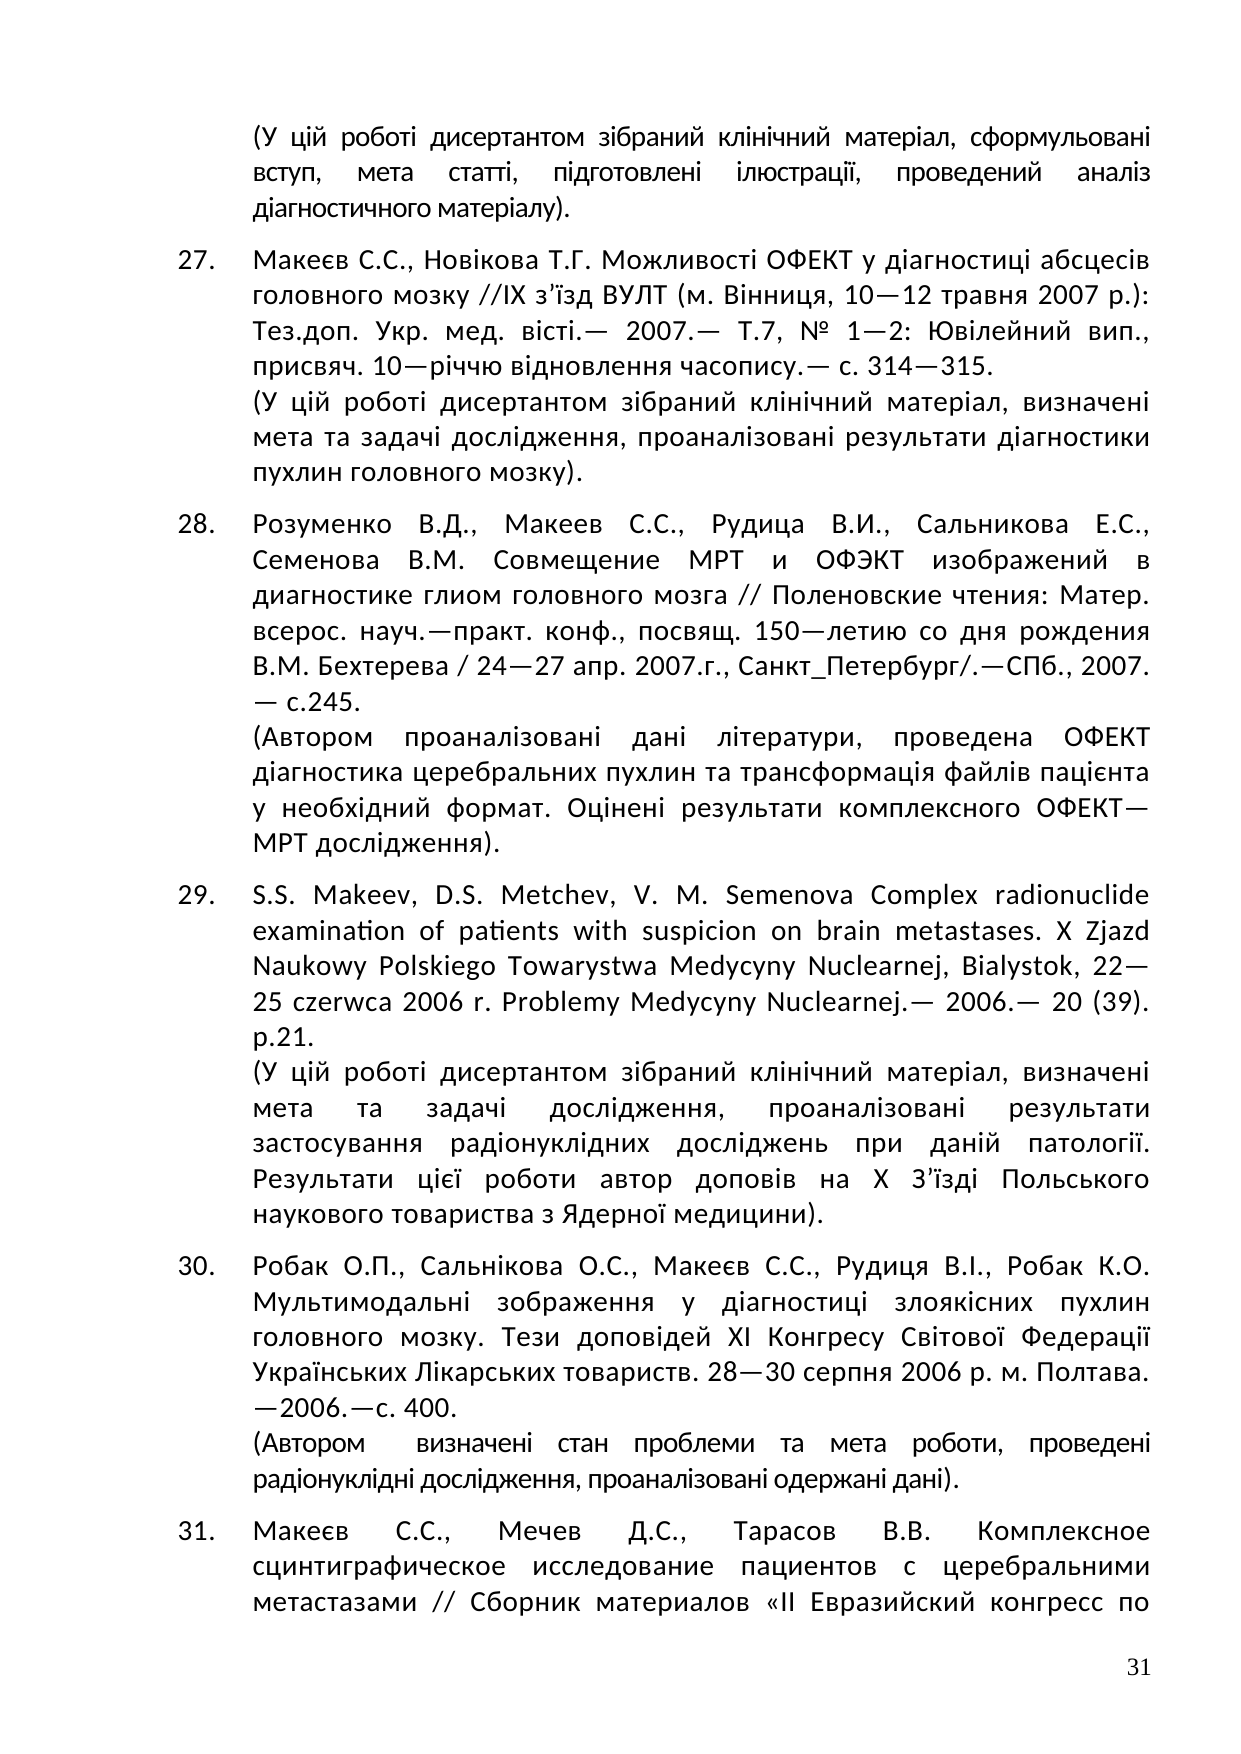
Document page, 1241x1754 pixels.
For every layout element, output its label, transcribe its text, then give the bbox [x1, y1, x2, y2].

text (У цій роботі дисертантом зібраний клінічний матеріал, визначені мета та задачі дослідження, проаналізовані результати діагностики пухлин головного мозку). [177, 383, 1152, 489]
list Макеєв С.С., Новікова Т.Г. Можливості ОФЕКТ у діагностиці абсцесів головного мозку //ІХ з’їзд ВУЛТ (м. Вінниця, 10—12 травня 2007 р.): Тез.доп. Укр. мед. вісті.— 2007.— Т.7, № 1—2: Ювілейний вип., присвяч. 10—річчю відновлення часопису.— с. 314—315. [177, 241, 1152, 383]
list Робак О.П., Сальнікова О.С., Макеєв С.С., Рудиця В.І., Робак К.О. Мультимодальні зображення у діагностиці злоякісних пухлин головного мозку. Тези доповідей ХІ Конгресу Світової Федерації Українських Лікарських товариств. 28—30 серпня 2006 р. м. Полтава.—2006.—с. 400. [177, 1247, 1152, 1424]
list S.S. Makeev, D.S. Metchev, V. M. Semenova Complex radionuclide examination of patients with suspicion on brain metastases. X Zjazd Naukowy Polskiego Towarystwa Medycyny Nuclearnej, Bialystok, 22—25 czerwca 2006 r. Problemy Medycyny Nuclearnej.— 2006.— 20 (39). р.21. [177, 876, 1152, 1053]
text (Автором проаналізовані дані літератури, проведена ОФЕКТ діагностика церебральних пухлин та трансформація файлів пацієнта у необхідний формат. Оцінені результати комплексного ОФЕКТ—МРТ дослідження). [177, 718, 1152, 860]
list Розуменко В.Д., Макеев С.С., Рудица В.И., Сальникова Е.С., Семенова В.М. Совмещение МРТ и ОФЭКТ изображений в диагностике глиом головного мозга // Поленовские чтения: Матер. всерос. науч.—практ. конф., посвящ. 150—летию со дня рождения В.М. Бехтерева / 24—27 апр. 2007.г., Санкт_Петербург/.—СПб., 2007.— с.245. [177, 506, 1152, 718]
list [177, 1512, 1152, 1618]
text (Автором визначені стан проблеми та мета роботи, проведені радіонуклідні дослідження, проаналізовані одержані дані). [177, 1424, 1152, 1495]
text (У цій роботі дисертантом зібраний клінічний матеріал, визначені мета та задачі дослідження, проаналізовані результати застосування радіонуклідних досліджень при даній патології. Результати цієї роботи автор доповів на Х З’їзді Польського наукового товариства з Ядерної медицини). [177, 1053, 1152, 1231]
text (У цій роботі дисертантом зібраний клінічний матеріал, сформульовані вступ, мета статті, підготовлені ілюстрації, проведений аналіз діагностичного матеріалу). [177, 118, 1152, 224]
